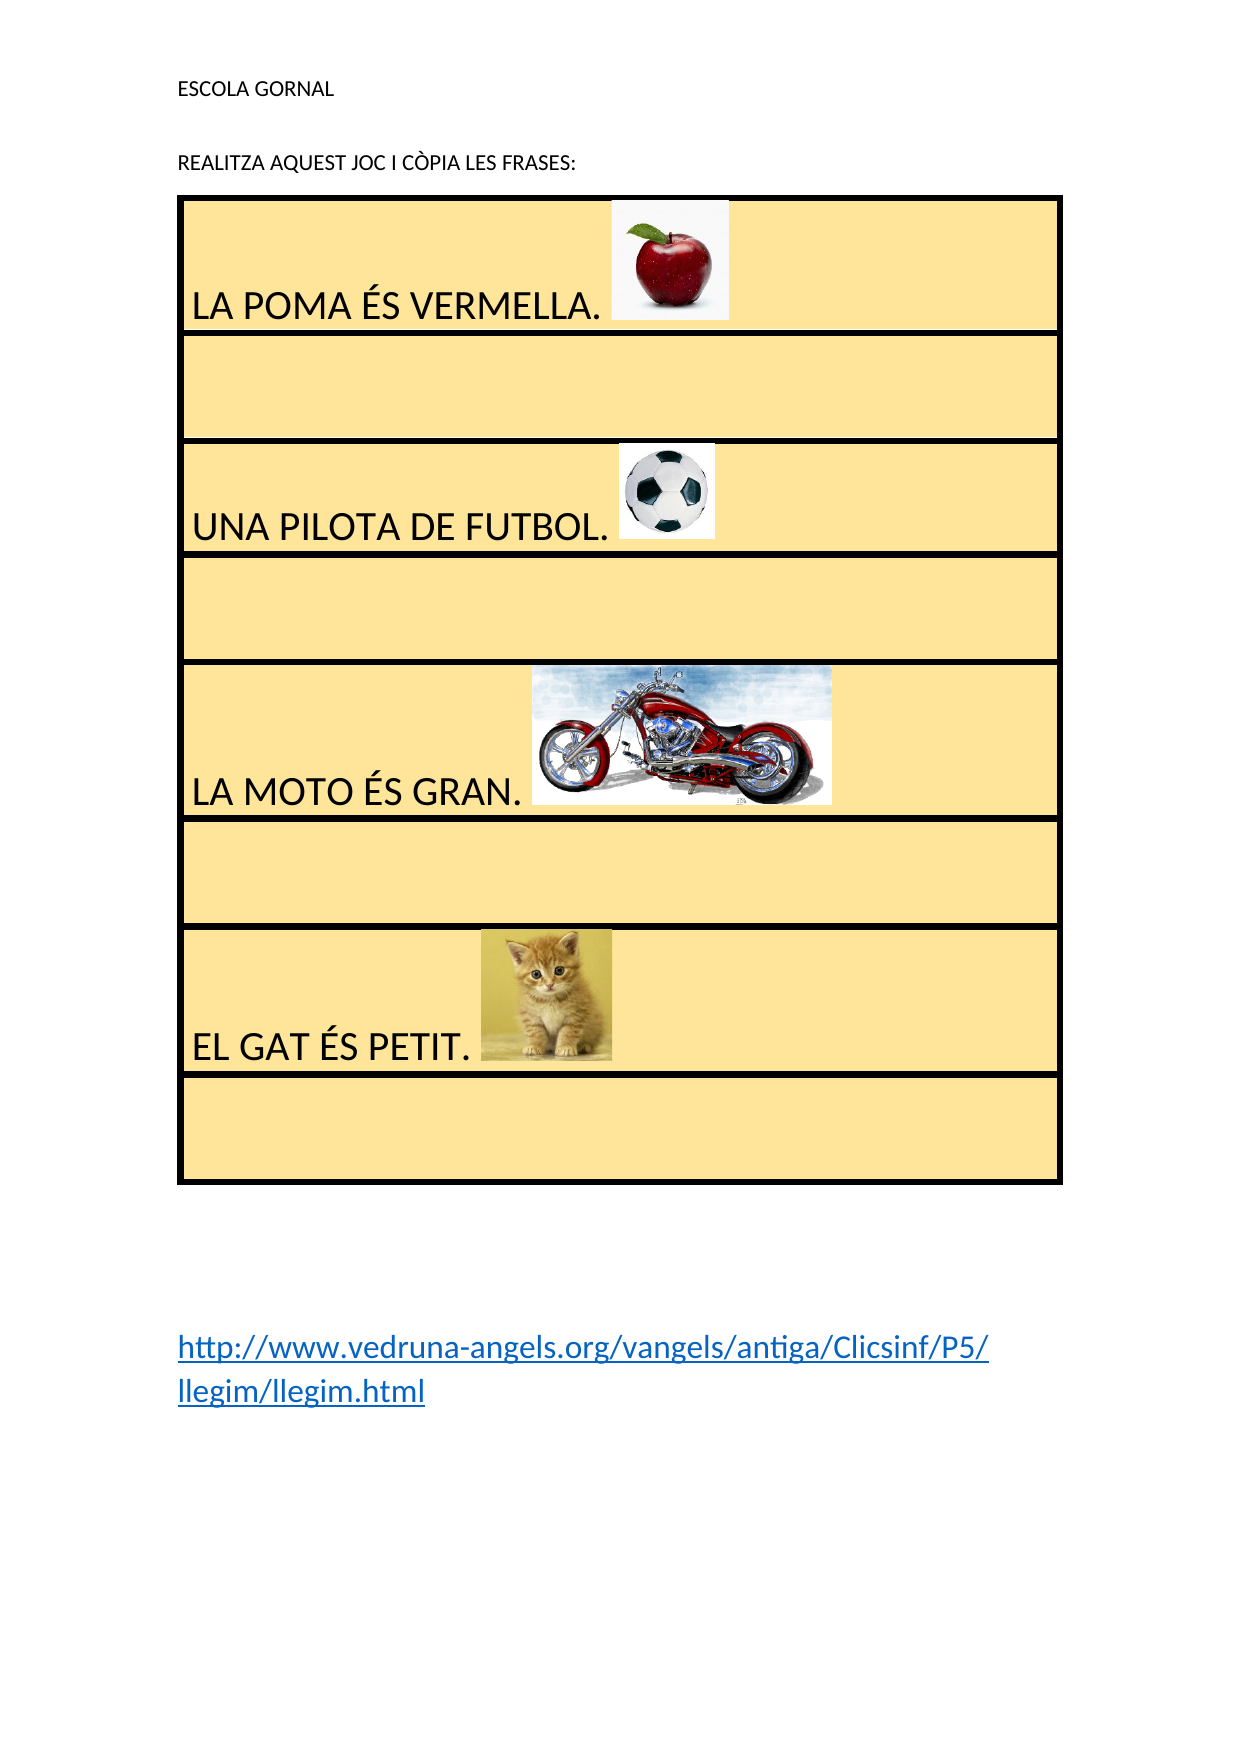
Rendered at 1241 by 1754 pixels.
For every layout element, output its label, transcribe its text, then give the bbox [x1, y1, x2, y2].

table_cell [184, 558, 1057, 659]
text http://www.vedruna-angels.org/vangels/antiga/Clicsinf/P5/llegim/llegim.html [177, 1326, 1063, 1411]
picture [619, 443, 715, 539]
picture [481, 929, 613, 1061]
table_cell LA MOTO ÉS GRAN. [184, 665, 1057, 815]
picture [611, 200, 729, 320]
table_cell [184, 336, 1057, 437]
table_cell [184, 1078, 1057, 1179]
table_cell EL GAT ÉS PETIT. [184, 930, 1057, 1071]
picture [532, 665, 832, 805]
table_header LA POMA ÉS VERMELLA. [184, 201, 1057, 329]
text REALITZA AQUEST JOC I CÒPIA LES FRASES: [177, 148, 1063, 176]
table_cell [184, 822, 1057, 923]
table_cell UNA PILOTA DE FUTBOL. [184, 444, 1057, 551]
